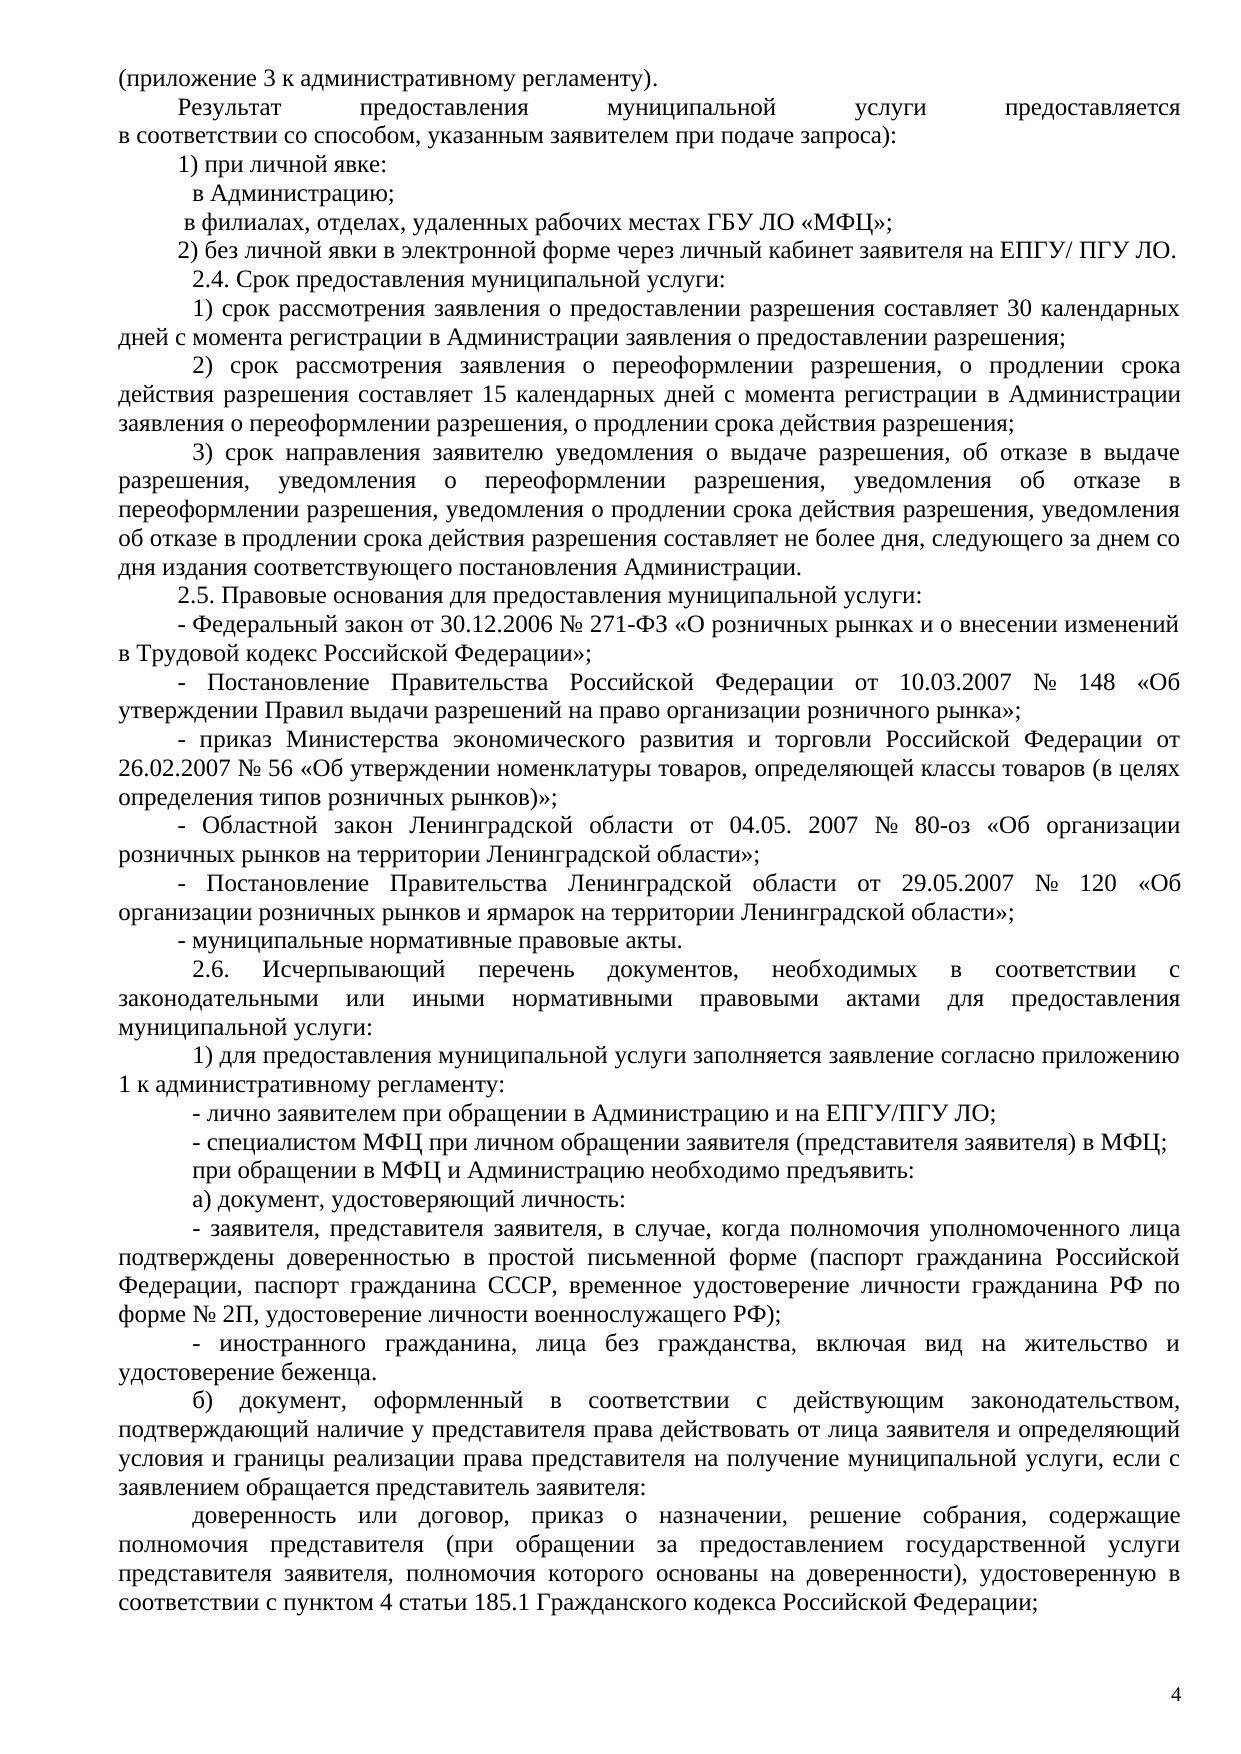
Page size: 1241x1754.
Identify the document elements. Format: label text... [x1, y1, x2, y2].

text 1) для предоставления муниципальной услуги заполняется заявление согласно приложению 1 к административному регламенту: [118, 1040, 1181, 1098]
text Результат предоставления муниципальной услуги предоставляется в соответствии со способом, указанным заявителем при подаче запроса): [118, 92, 1181, 149]
text - лично заявителем при обращении в Администрацию и на ЕПГУ/ПГУ ЛО; [118, 1098, 1181, 1127]
text при обращении в МФЦ и Администрацию необходимо предъявить: [118, 1155, 1181, 1184]
text 2) срок рассмотрения заявления о переоформлении разрешения, о продлении срока действия разрешения составляет 15 календарных дней с момента регистрации в Администрации заявления о переоформлении разрешения, о продлении срока действия разрешения; [118, 350, 1181, 437]
text 2.4. Срок предоставления муниципальной услуги: [118, 264, 1181, 293]
text - приказ Министерства экономического развития и торговли Российской Федерации от 26.02.2007 № 56 «Об утверждении номенклатуры товаров, определяющей классы товаров (в целях определения типов розничных рынков)»; [118, 724, 1181, 810]
text - Постановление Правительства Российской Федерации от 10.03.2007 № 148 «Об утверждении Правил выдачи разрешений на право организации розничного рынка»; [118, 667, 1181, 724]
text 1) при личной явке: [118, 149, 1181, 178]
text в филиалах, отделах, удаленных рабочих местах ГБУ ЛО «МФЦ»; [118, 207, 1181, 235]
text доверенность или договор, приказ о назначении, решение собрания, содержащие полномочия представителя (при обращении за предоставлением государственной услуги представителя заявителя, полномочия которого основаны на доверенности), удостоверенную в соответствии с пунктом 4 статьи 185.1 Гражданского кодекса Российской Федерации; [118, 1500, 1181, 1615]
text в Администрацию; [118, 178, 1181, 207]
text 2.5. Правовые основания для предоставления муниципальной услуги: [118, 580, 1181, 609]
text 3) срок направления заявителю уведомления о выдаче разрешения, об отказе в выдаче разрешения, уведомления о переоформлении разрешения, уведомления об отказе в переоформлении разрешения, уведомления о продлении срока действия разрешения, уведомления об отказе в продлении срока действия разрешения составляет не более дня, следующего за днем со дня издания соответствующего постановления Администрации. [118, 437, 1181, 580]
text - заявителя, представителя заявителя, в случае, когда полномочия уполномоченного лица подтверждены доверенностью в простой письменной форме (паспорт гражданина Российской Федерации, паспорт гражданина СССР, временное удостоверение личности гражданина РФ по форме № 2П, удостоверение личности военнослужащего РФ); [118, 1213, 1181, 1328]
text 2.6. Исчерпывающий перечень документов, необходимых в соответствии с законодательными или иными нормативными правовыми актами для предоставления муниципальной услуги: [118, 954, 1181, 1040]
text - Постановление Правительства Ленинградской области от 29.05.2007 № 120 «Об организации розничных рынков и ярмарок на территории Ленинградской области»; [118, 868, 1181, 925]
text б) документ, оформленный в соответствии с действующим законодательством, подтверждающий наличие у представителя права действовать от лица заявителя и определяющий условия и границы реализации права представителя на получение муниципальной услуги, если с заявлением обращается представитель заявителя: [118, 1385, 1181, 1500]
text а) документ, удостоверяющий личность: [118, 1184, 1181, 1213]
text - иностранного гражданина, лица без гражданства, включая вид на жительство и удостоверение беженца. [118, 1328, 1181, 1385]
text - Областной закон Ленинградской области от 04.05. 2007 № 80-оз «Об организации розничных рынков на территории Ленинградской области»; [118, 810, 1181, 868]
text 2) без личной явки в электронной форме через личный кабинет заявителя на ЕПГУ/ ПГУ ЛО. [118, 235, 1181, 264]
text - Федеральный закон от 30.12.2006 № 271-ФЗ «О розничных рынках и о внесении изменений в Трудовой кодекс Российской Федерации»; [118, 609, 1181, 667]
text - специалистом МФЦ при личном обращении заявителя (представителя заявителя) в МФЦ; [118, 1127, 1181, 1155]
text 1) срок рассмотрения заявления о предоставлении разрешения составляет 30 календарных дней с момента регистрации в Администрации заявления о предоставлении разрешения; [118, 293, 1181, 350]
text - муниципальные нормативные правовые акты. [118, 925, 1181, 954]
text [118, 63, 1181, 92]
